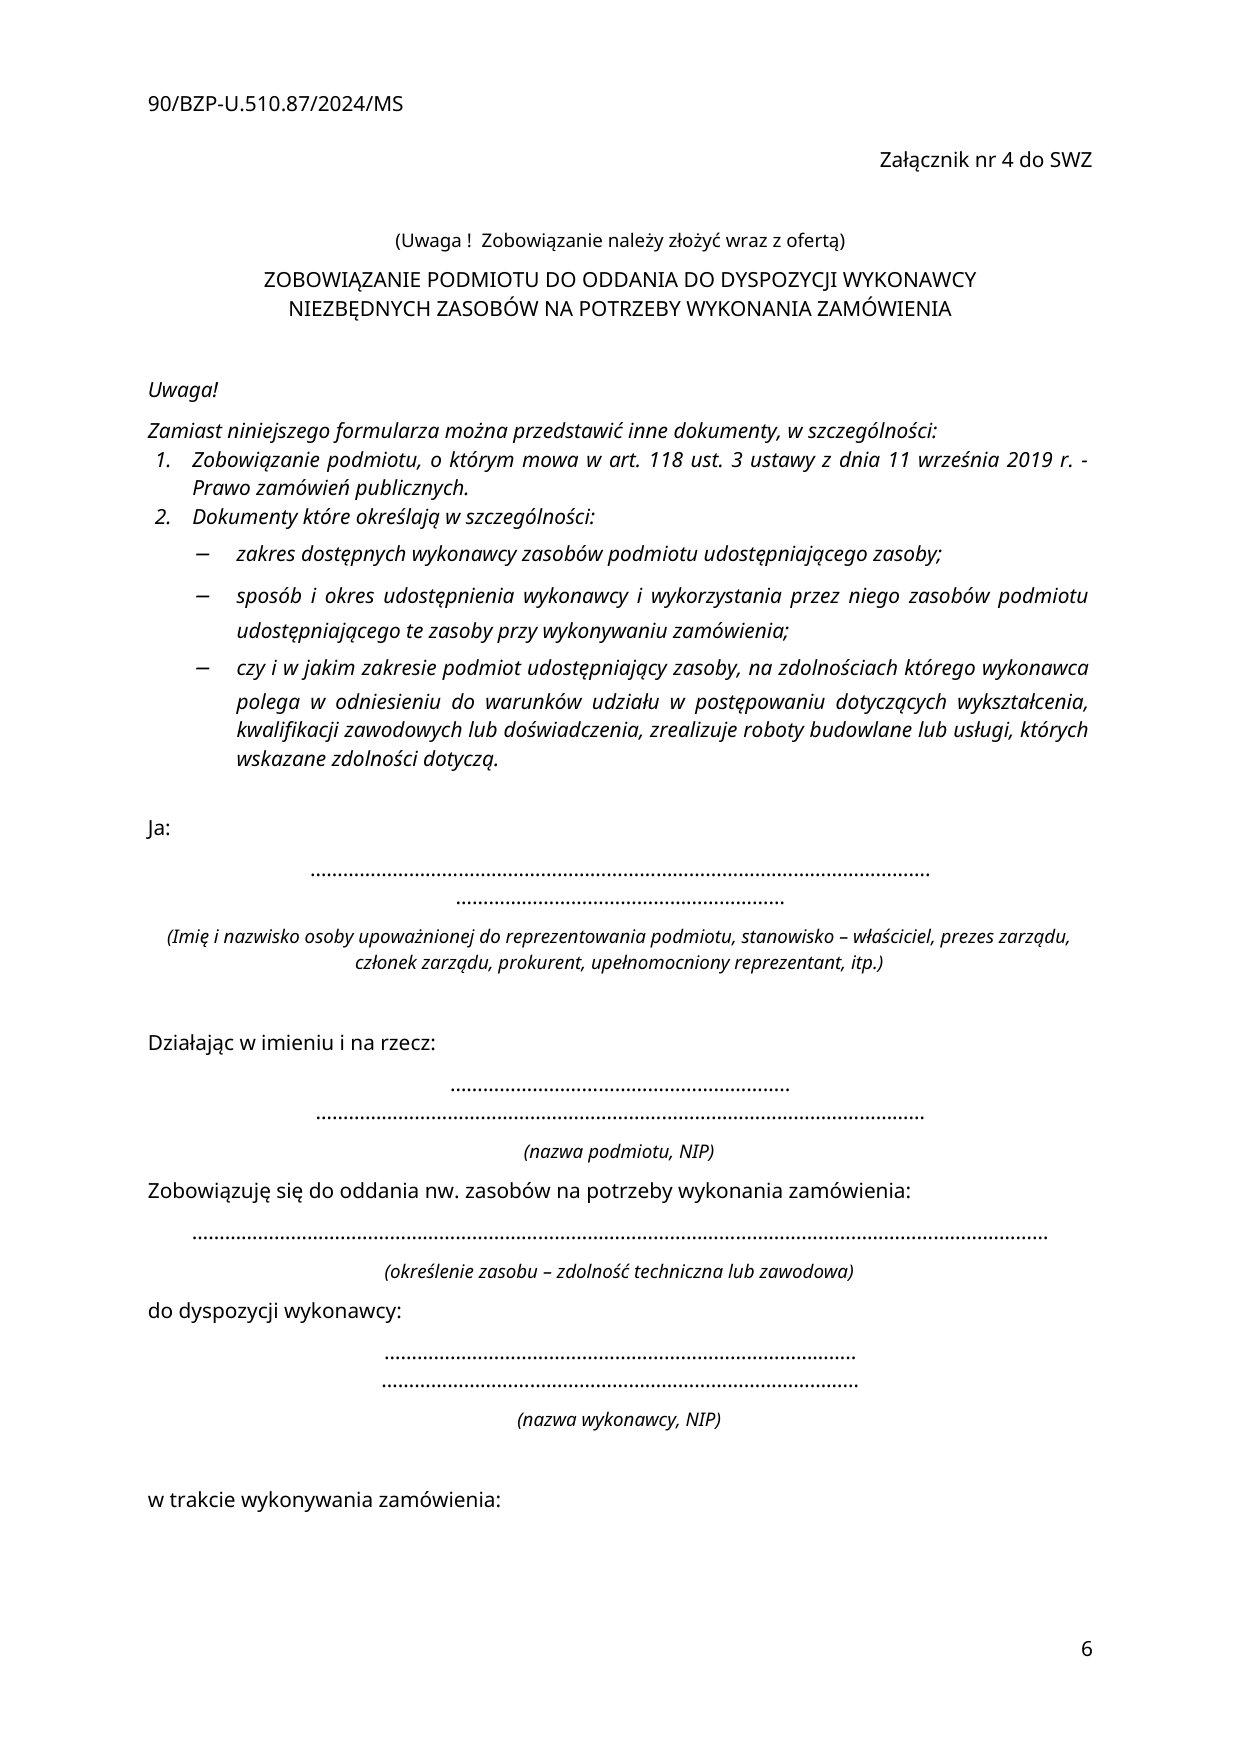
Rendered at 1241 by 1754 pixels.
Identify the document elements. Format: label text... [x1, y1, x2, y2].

list czy i w jakim zakresie podmiot udostępniający zasoby, na zdolnościach którego wykonawca polega w odniesieniu do warunków udziału w postępowaniu dotyczących wykształcenia, kwalifikacji zawodowych lub doświadczenia, zrealizuje roboty budowlane lub usługi, których wskazane zdolności dotyczą. [192, 644, 1092, 772]
text Działając w imieniu i na rzecz: [148, 1028, 1092, 1056]
text Uwaga! [148, 376, 1092, 404]
text Ja: [148, 813, 1092, 842]
list sposób i okres udostępnienia wykonawcy i wykorzystania przez niego zasobów podmiotu udostępniającego te zasoby przy wykonywaniu zamówienia; [192, 573, 1092, 644]
text ZOBOWIĄZANIE PODMIOTU DO ODDANIA DO DYSPOZYCJI WYKONAWCY NIEZBĘDNYCH ZASOBÓW NA POTRZEBY WYKONANIA ZAMÓWIENIA [148, 265, 1092, 322]
text (nazwa podmiotu, NIP) [148, 1138, 1092, 1164]
list Dokumenty które określają w szczególności: [154, 502, 1092, 530]
text Załącznik nr 4 do SWZ [192, 145, 1092, 174]
text …………………………………………………………………………….…………………….…………………………………………………… [148, 854, 1092, 911]
text (Uwaga ! Zobowiązanie należy złożyć wraz z ofertą) [148, 227, 1092, 253]
text ………………………………………………………………………………………………………………………………………… [148, 1217, 1092, 1246]
text …………………………………………………………………………..…………………………………………………………………………… [148, 1337, 1092, 1394]
text do dyspozycji wykonawcy: [148, 1296, 1092, 1324]
list zakres dostępnych wykonawcy zasobów podmiotu udostępniającego zasoby; [192, 530, 1092, 573]
text w trakcie wykonywania zamówienia: [148, 1485, 1092, 1514]
text (nazwa wykonawcy, NIP) [148, 1406, 1092, 1432]
text (Imię i nazwisko osoby upoważnionej do reprezentowania podmiotu, stanowisko – właściciel, prezes zarządu, członek zarządu, prokurent, upełnomocniony reprezentant, itp.) [148, 923, 1092, 974]
text Zamiast niniejszego formularza można przedstawić inne dokumenty, w szczególności: [148, 417, 1092, 445]
text (określenie zasobu – zdolność techniczna lub zawodowa) [148, 1258, 1092, 1284]
text ……………………………………………………..………………………………………………………………………………………………… [148, 1069, 1092, 1126]
text Zobowiązuję się do oddania nw. zasobów na potrzeby wykonania zamówienia: [148, 1176, 1092, 1205]
list Zobowiązanie podmiotu, o którym mowa w art. 118 ust. 3 ustawy z dnia 11 września 2019 r. - Prawo zamówień publicznych. [154, 445, 1092, 502]
